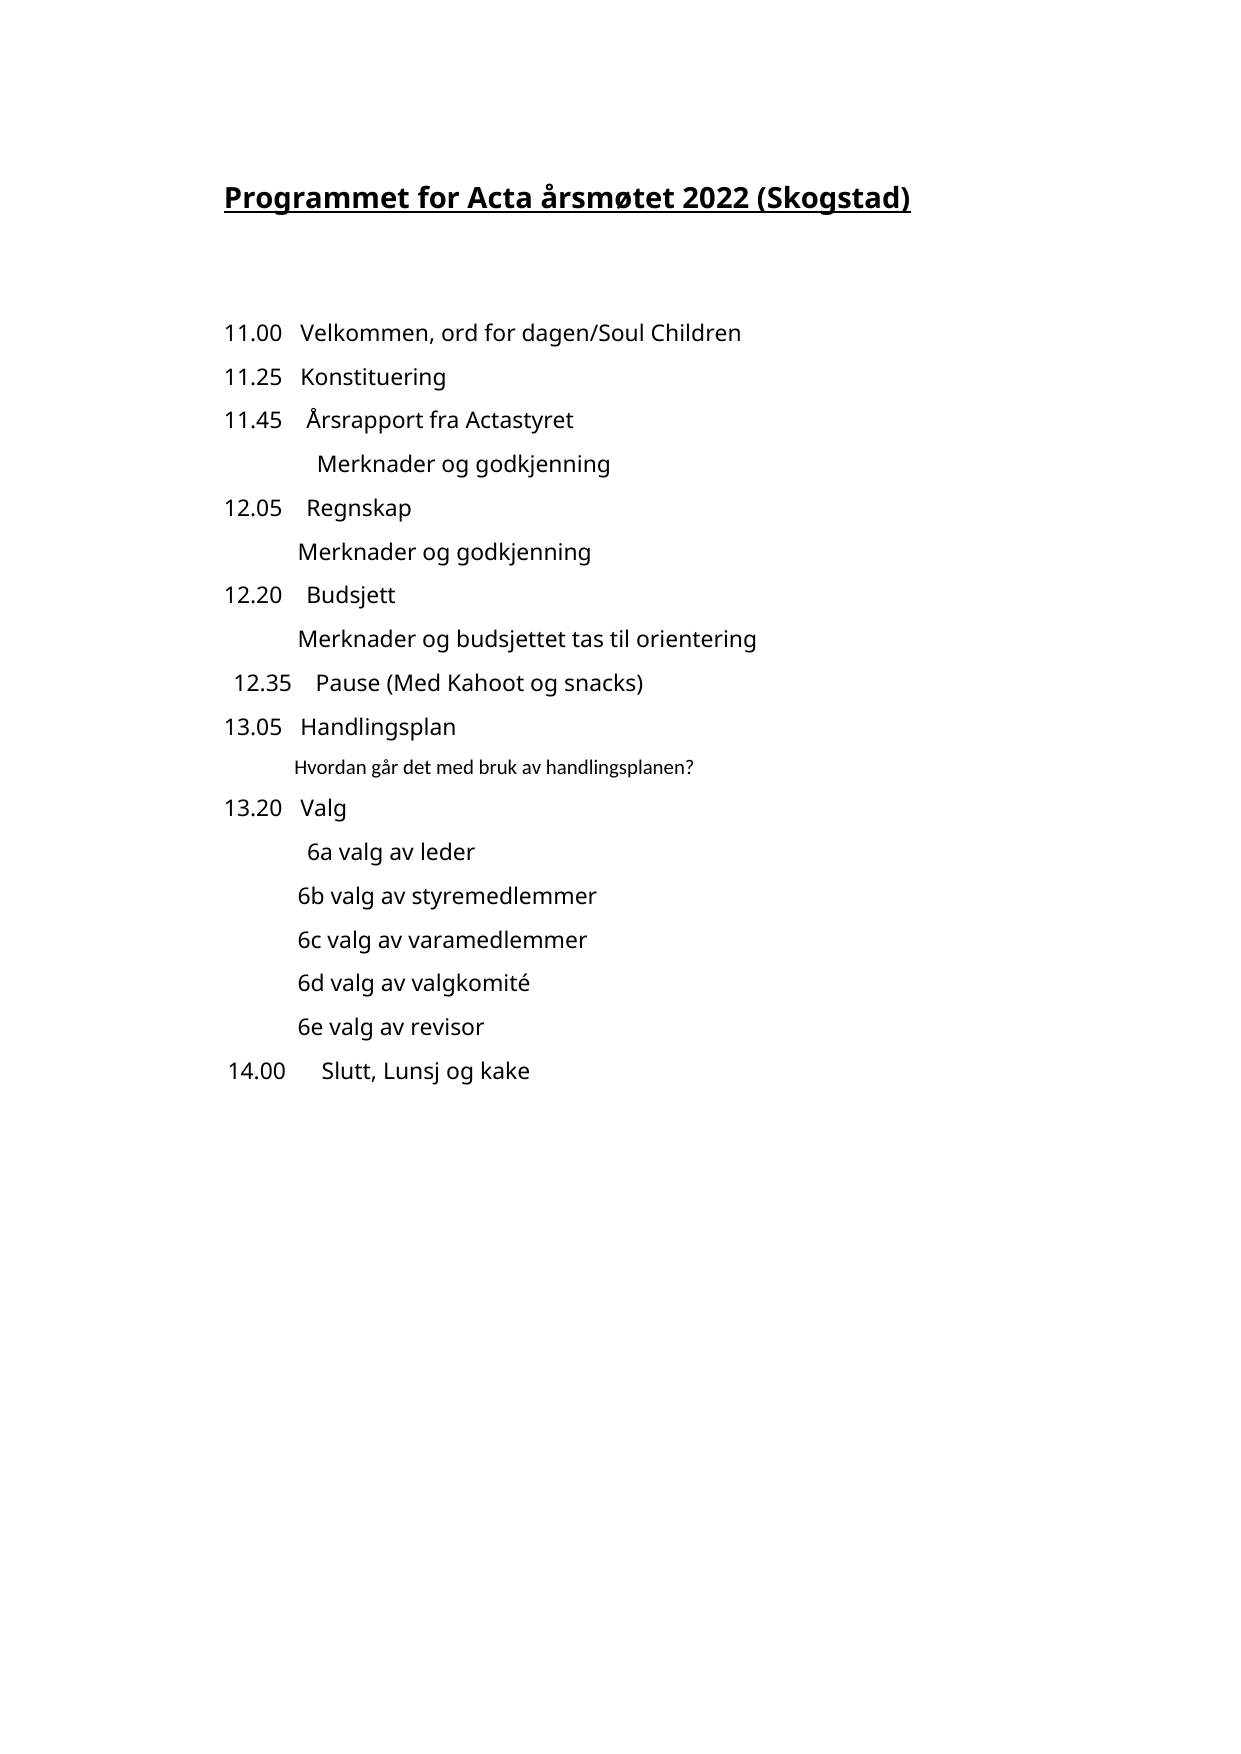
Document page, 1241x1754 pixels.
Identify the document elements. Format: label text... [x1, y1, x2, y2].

text Merknader og budsjettet tas til orientering [224, 623, 1090, 654]
text 14.00 Slutt, Lunsj og kake [150, 1055, 1090, 1086]
text 11.25 Konstituering [224, 361, 1090, 392]
text 12.05 Regnskap [224, 492, 1090, 523]
text Programmet for Acta årsmøtet 2022 (Skogstad) [224, 177, 1090, 217]
text 6e valg av revisor [297, 1011, 1090, 1042]
text Hvordan går det med bruk av handlingsplanen? [224, 754, 1090, 780]
text 6a valg av leder [224, 836, 1090, 867]
text 12.35 Pause (Med Kahoot og snacks) [150, 667, 1090, 698]
text 13.05 Handlingsplan [224, 711, 1090, 742]
text 6c valg av varamedlemmer [297, 923, 1090, 955]
text 12.20 Budsjett [224, 579, 1090, 611]
text 6d valg av valgkomité [297, 967, 1090, 998]
text 6b valg av styremedlemmer [297, 880, 1090, 911]
text 13.20 Valg [224, 792, 1090, 823]
text 11.45 Årsrapport fra Actastyret [224, 404, 1090, 436]
text Merknader og godkjenning [224, 536, 1090, 567]
text Merknader og godkjenning [150, 448, 1090, 479]
text 11.00 Velkommen, ord for dagen/Soul Children [224, 317, 1090, 348]
